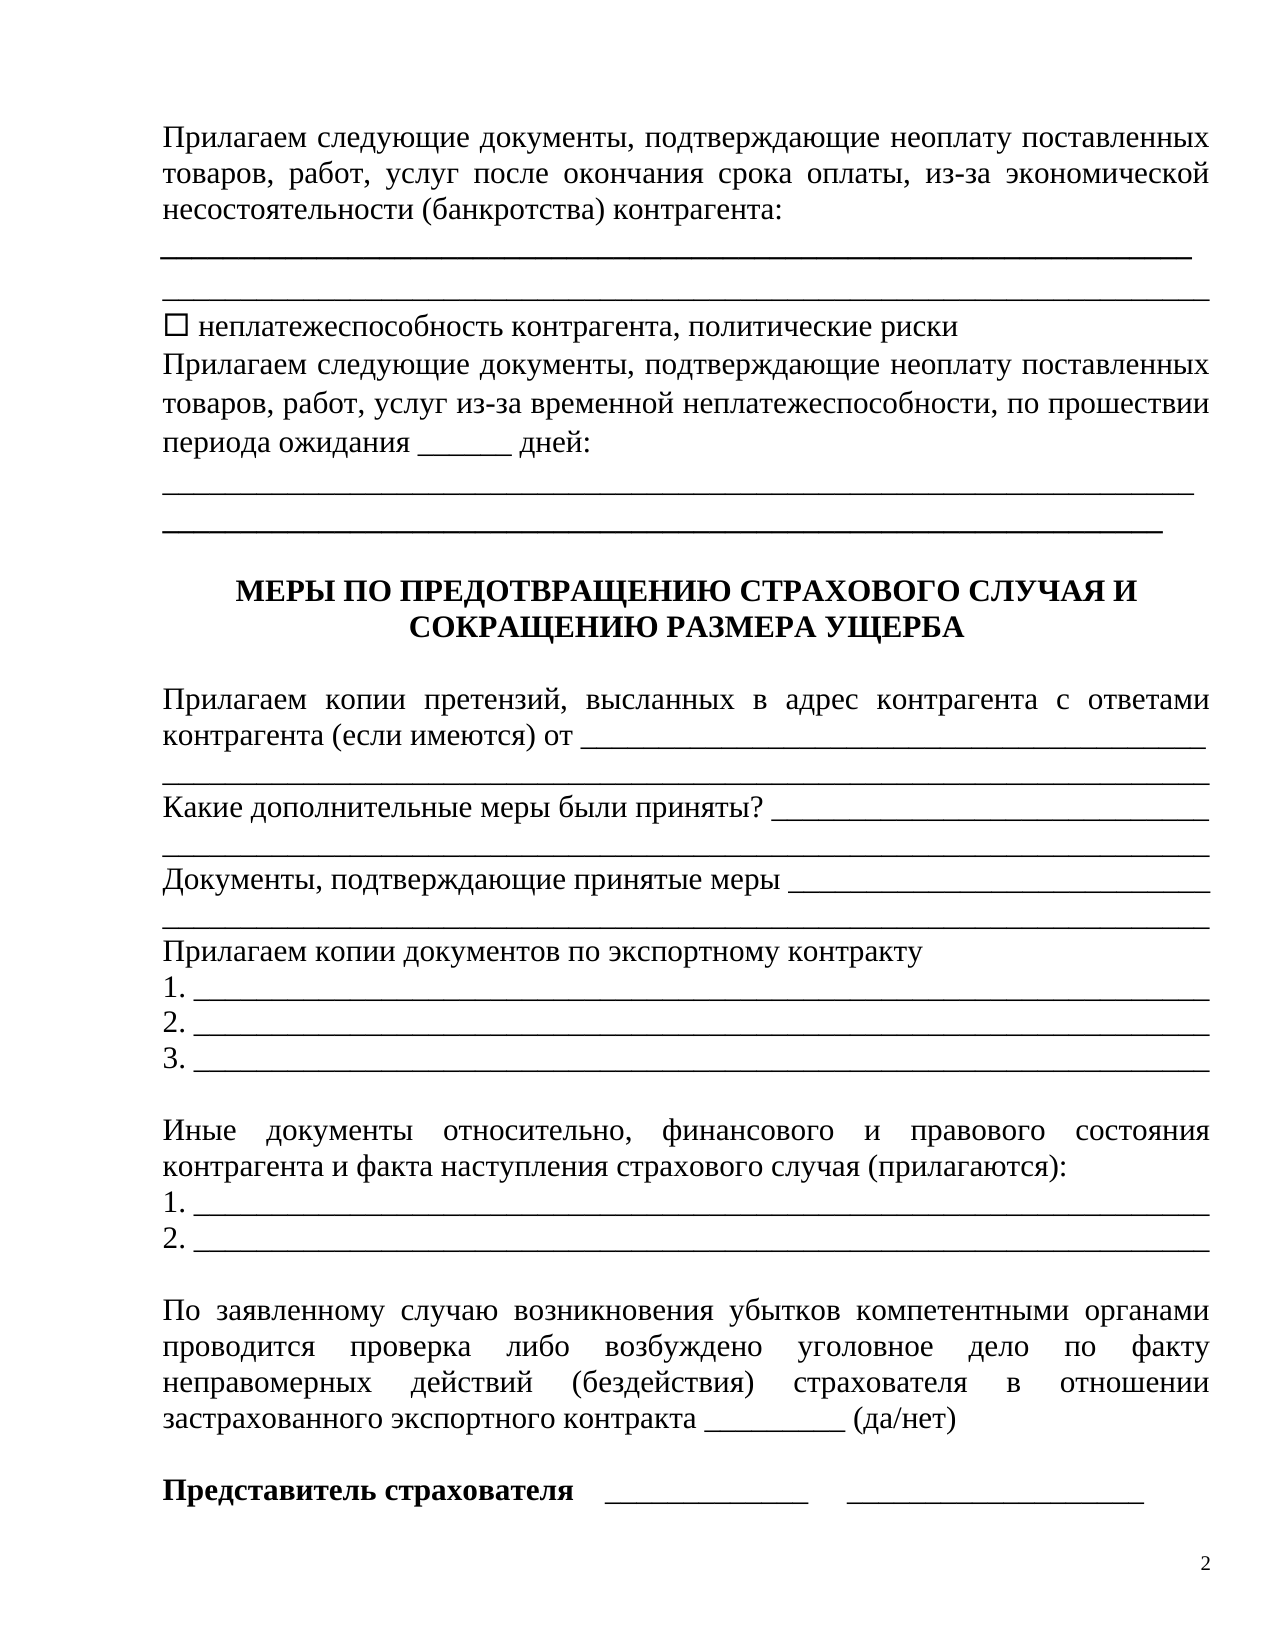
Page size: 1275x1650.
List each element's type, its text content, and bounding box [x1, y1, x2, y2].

text Представитель страхователя _____________ ___________________ [162, 1471, 1211, 1507]
text ___________________________________________________________________ [162, 268, 1211, 304]
text Иные документы относительно, финансового и правового состояния контрагента и факта наступления страхового случая (прилагаются): [162, 1112, 1211, 1183]
text Прилагаем следующие документы, подтверждающие неоплату поставленных товаров, работ, услуг из-за временной неплатежеспособности, по прошествии периода ожидания ______ дней: [162, 346, 1211, 459]
text Прилагаем копии претензий, высланных в адрес контрагента с ответами контрагента (если имеются) от ________________________________________ [162, 680, 1211, 752]
text ___________________________________________________________________ [162, 752, 1211, 788]
text 2. _________________________________________________________________ [162, 1004, 1211, 1040]
text Меры по предотвращению страхового случая и сокращению размера ущерба [162, 572, 1211, 644]
text 1. _________________________________________________________________ [162, 1183, 1211, 1219]
text 1. _________________________________________________________________ [162, 968, 1211, 1004]
text Прилагаем копии документов по экспортному контракту [162, 932, 1211, 968]
text неплатежеспособность контрагента, политические риски [162, 307, 1211, 343]
text ________________________________________________________________ [162, 501, 1211, 537]
text ___________________________________________________________________ [162, 896, 1211, 932]
text __________________________________________________________________ [162, 226, 1211, 262]
text По заявленному случаю возникновения убытков компетентными органами проводится проверка либо возбуждено уголовное дело по факту неправомерных действий (бездействия) страхователя в отношении застрахованного экспортного контракта _________ (да/нет) [162, 1291, 1211, 1435]
text __________________________________________________________________ [162, 462, 1211, 498]
text Какие дополнительные меры были приняты? ____________________________ [162, 788, 1211, 824]
text 3. _________________________________________________________________ [162, 1040, 1211, 1076]
text Прилагаем следующие документы, подтверждающие неоплату поставленных товаров, работ, услуг после окончания срока оплаты, из-за экономической несостоятельности (банкротства) контрагента: [162, 118, 1211, 226]
text Документы, подтверждающие принятые меры ___________________________ [162, 860, 1211, 896]
text 2. _________________________________________________________________ [162, 1219, 1211, 1255]
text ___________________________________________________________________ [162, 824, 1211, 860]
